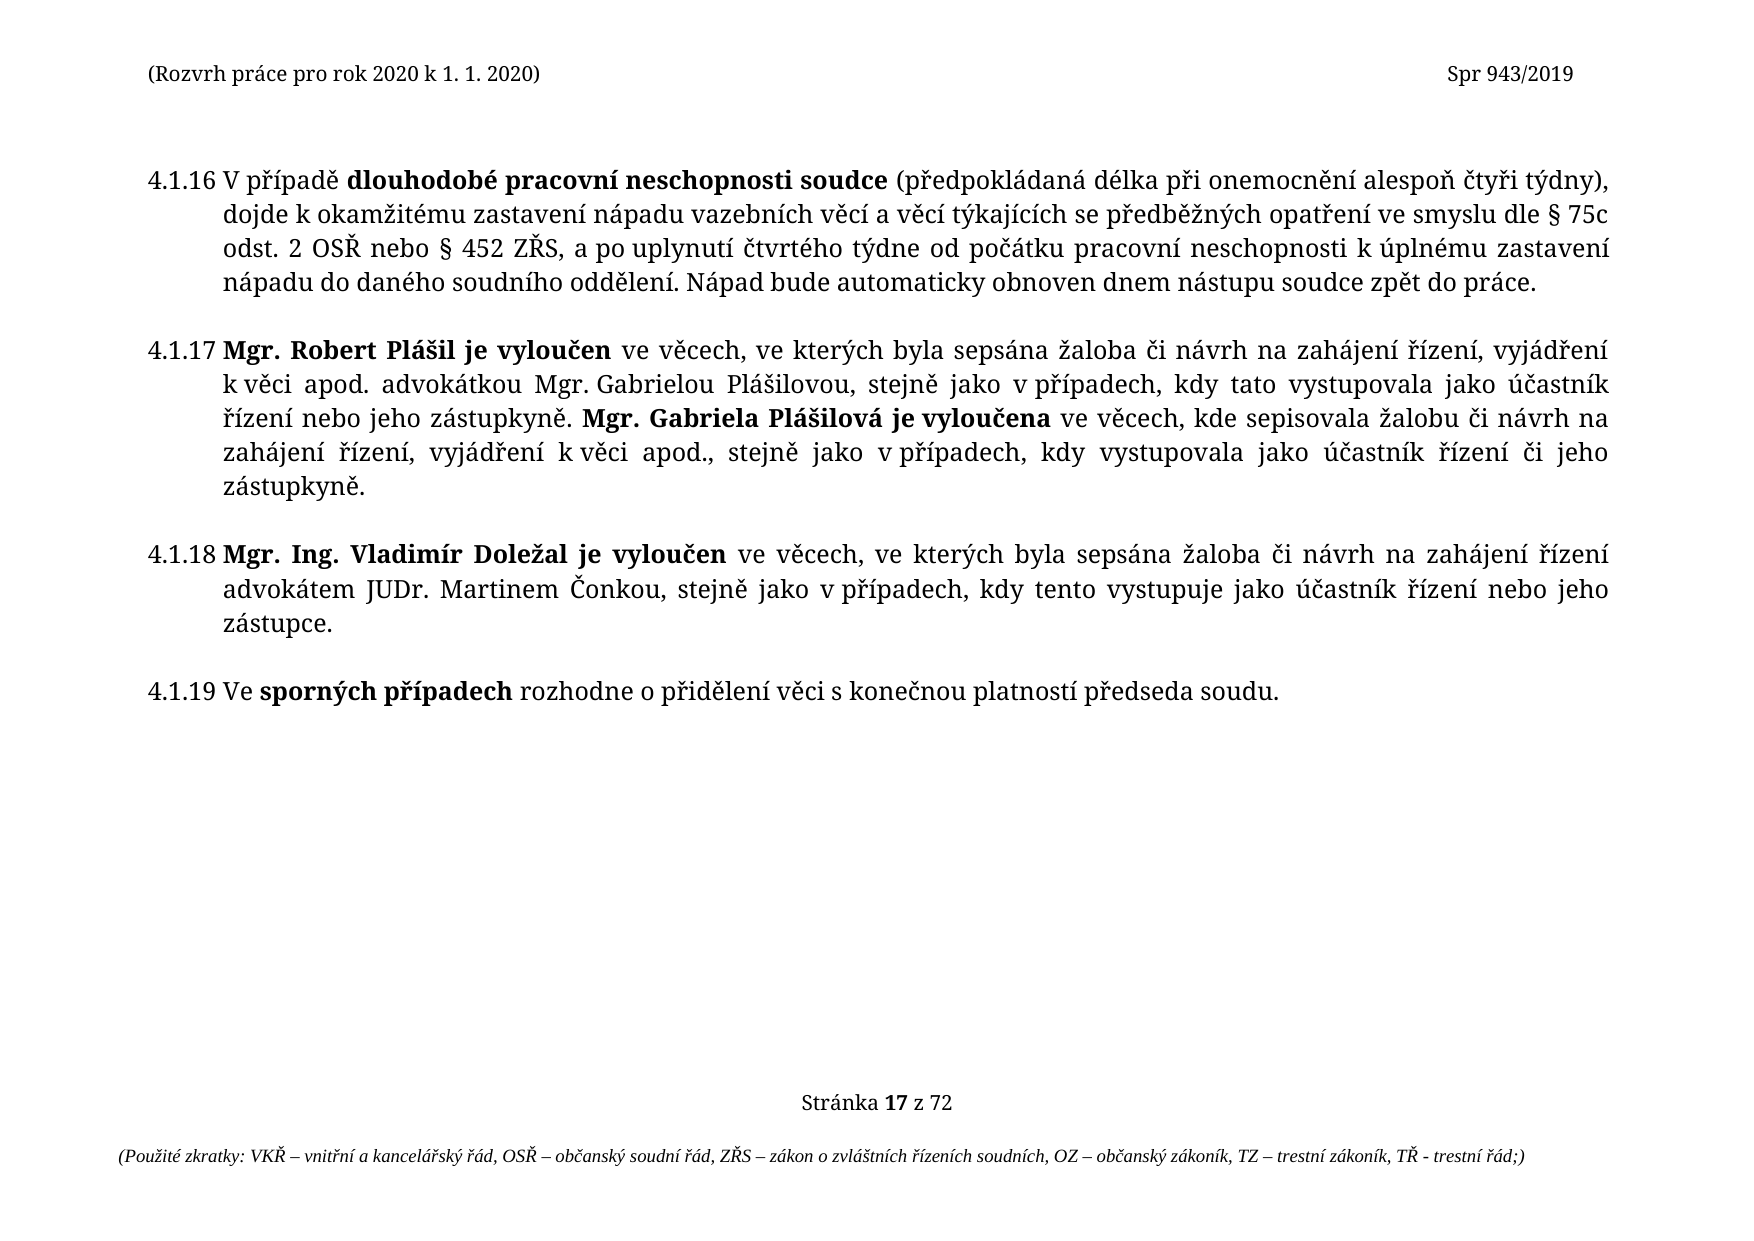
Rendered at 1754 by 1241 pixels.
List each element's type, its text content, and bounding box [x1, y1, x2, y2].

list Ve sporných případech rozhodne o přidělení věci s konečnou platností předseda soudu. [148, 673, 1606, 707]
list Mgr. Robert Plášil je vyloučen ve věcech, ve kterých byla sepsána žaloba či návrh na zahájení řízení, vyjádření k věci apod. advokátkou Mgr. Gabrielou Plášilovou, stejně jako v případech, kdy tato vystupovala jako účastník řízení nebo jeho zástupkyně. Mgr. Gabriela Plášilová je vyloučena ve věcech, kde sepisovala žalobu či návrh na zahájení řízení, vyjádření k věci apod., stejně jako v případech, kdy vystupovala jako účastník řízení či jeho zástupkyně. [148, 333, 1609, 503]
list Mgr. Ing. Vladimír Doležal je vyloučen ve věcech, ve kterých byla sepsána žaloba či návrh na zahájení řízení advokátem JUDr. Martinem Čonkou, stejně jako v případech, kdy tento vystupuje jako účastník řízení nebo jeho zástupce. [148, 537, 1609, 639]
list V případě dlouhodobé pracovní neschopnosti soudce (předpokládaná délka při onemocnění alespoň čtyři týdny), dojde k okamžitému zastavení nápadu vazebních věcí a věcí týkajících se předběžných opatření ve smyslu dle § 75c odst. 2 OSŘ nebo § 452 ZŘS, a po uplynutí čtvrtého týdne od počátku pracovní neschopnosti k úplnému zastavení nápadu do daného soudního oddělení. Nápad bude automaticky obnoven dnem nástupu soudce zpět do práce. [148, 162, 1609, 299]
